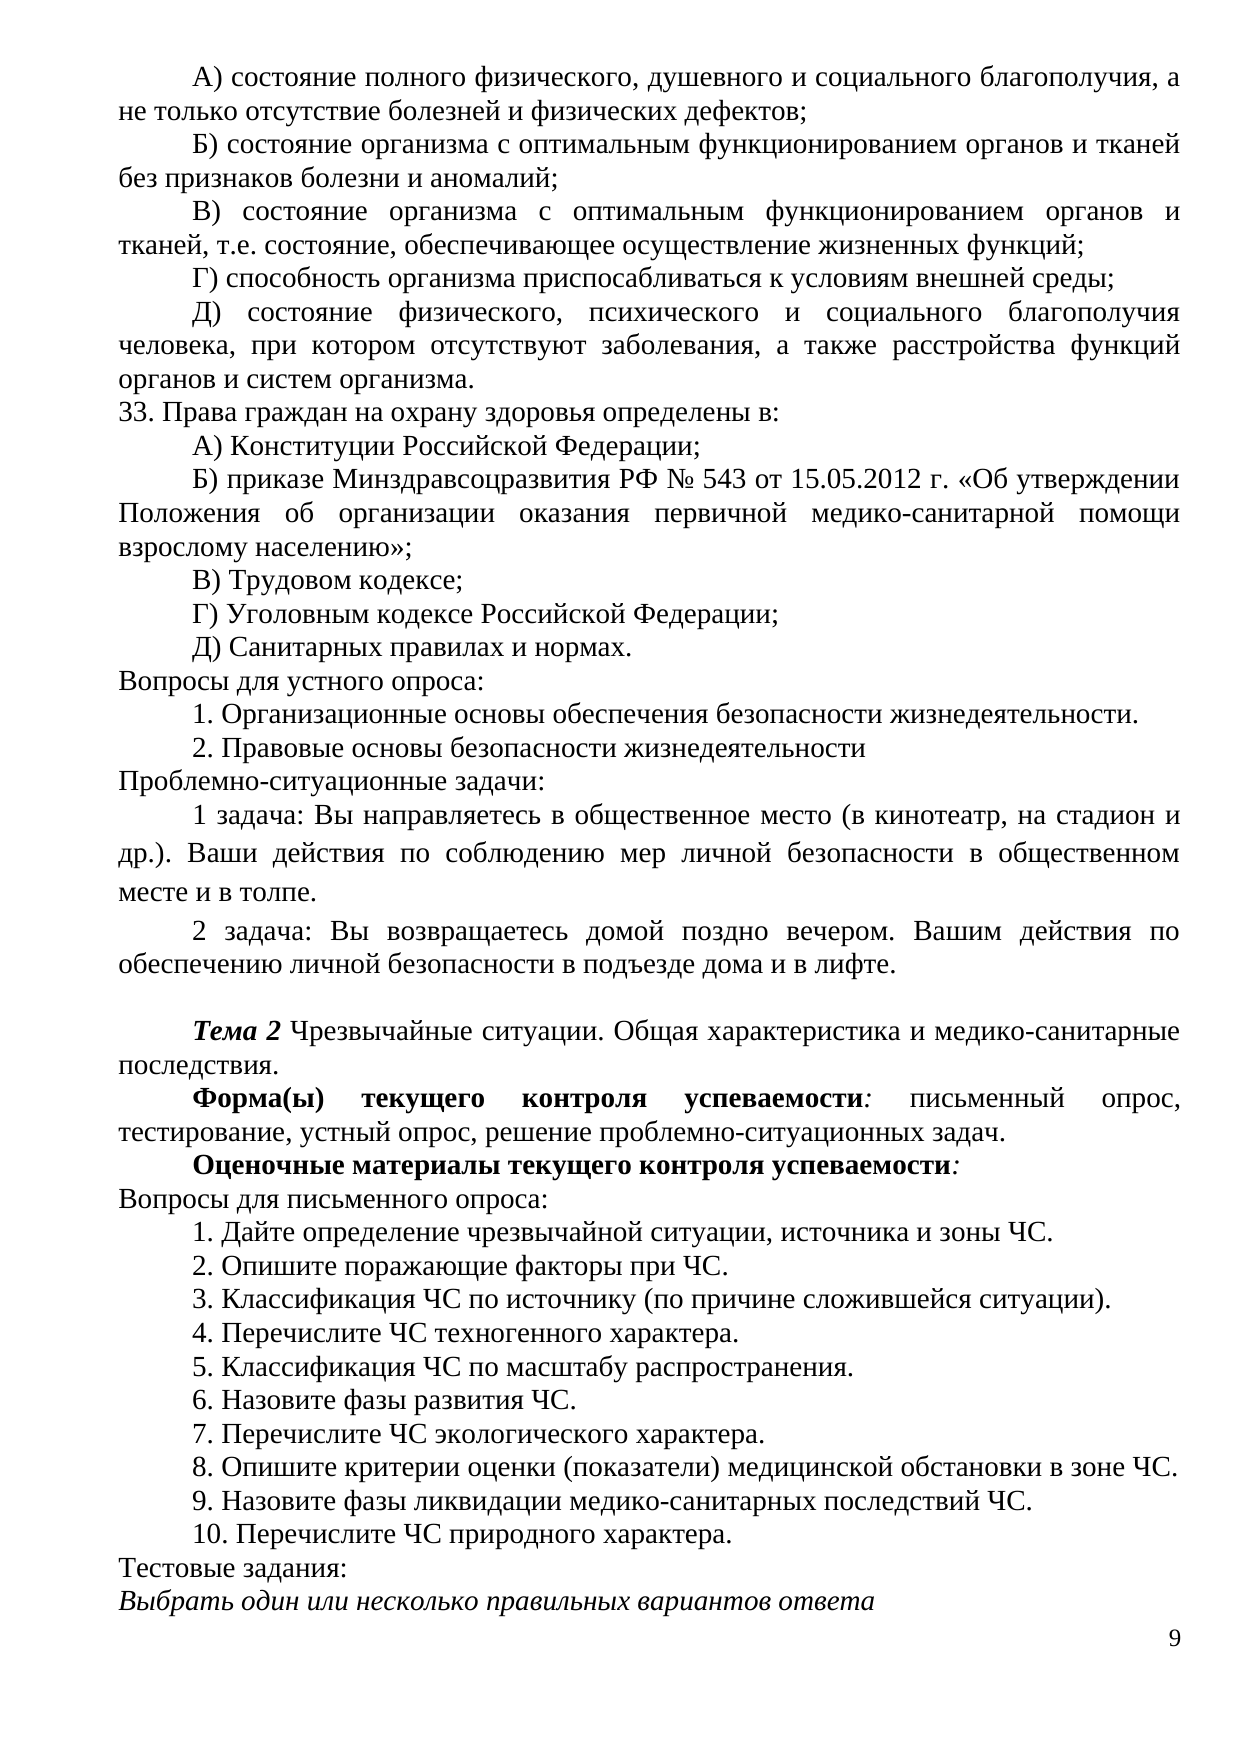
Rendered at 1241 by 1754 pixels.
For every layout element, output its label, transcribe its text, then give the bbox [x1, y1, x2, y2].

text Б) приказе Минздравсоцразвития РФ № 543 от 15.05.2012 г. «Об утверждении Положения об организации оказания первичной медико-санитарной помощи взрослому населению»; [118, 462, 1181, 562]
text В) Трудовом кодексе; [118, 562, 1181, 596]
text Форма(ы) текущего контроля успеваемости: письменный опрос, тестирование, устный опрос, решение проблемно-ситуационных задач. [118, 1080, 1181, 1147]
text 1. Организационные основы обеспечения безопасности жизнедеятельности. [118, 696, 1181, 730]
text Вопросы для письменного опроса: [118, 1181, 1181, 1214]
text Д) состояние физического, психического и социального благополучия человека, при котором отсутствуют заболевания, а также расстройства функций органов и систем организма. [118, 294, 1181, 394]
text 5. Классификация ЧС по масштабу распространения. [156, 1349, 1181, 1382]
text Тема 2 Чрезвычайные ситуации. Общая характеристика и медико-санитарные последствия. [118, 1013, 1181, 1080]
text 1 задача: Вы направляетесь в общественное место (в кинотеатр, на стадион и др.). Ваши действия по соблюдению мер личной безопасности в общественном месте и в толпе. [118, 797, 1181, 908]
text 2. Правовые основы безопасности жизнедеятельности [118, 730, 1181, 763]
text Г) способность организма приспосабливаться к условиям внешней среды; [118, 260, 1181, 294]
text Д) Санитарных правилах и нормах. [118, 629, 1181, 663]
text 3. Классификация ЧС по источнику (по причине сложившейся ситуации). [156, 1282, 1181, 1315]
text Б) состояние организма с оптимальным функционированием органов и тканей без признаков болезни и аномалий; [118, 126, 1181, 193]
text Выбрать один или несколько правильных вариантов ответа [118, 1583, 1181, 1617]
text 8. Опишите критерии оценки (показатели) медицинской обстановки в зоне ЧС. [133, 1449, 1181, 1483]
text В) состояние организма с оптимальным функционированием органов и тканей, т.е. состояние, обеспечивающее осуществление жизненных функций; [118, 193, 1181, 260]
text Проблемно-ситуационные задачи: [118, 763, 1181, 797]
text Оценочные материалы текущего контроля успеваемости: [118, 1147, 1181, 1181]
text А) Конституции Российской Федерации; [118, 428, 1181, 462]
text 2 задача: Вы возвращаетесь домой поздно вечером. Вашим действия по обеспечению личной безопасности в подъезде дома и в лифте. [118, 913, 1181, 980]
text 4. Перечислите ЧС техногенного характера. [156, 1315, 1181, 1349]
text 9. Назовите фазы ликвидации медико-санитарных последствий ЧС. [133, 1483, 1181, 1516]
text 2. Опишите поражающие факторы при ЧС. [156, 1248, 1181, 1282]
text 6. Назовите фазы развития ЧС. [148, 1382, 1181, 1416]
text А) состояние полного физического, душевного и социального благополучия, а не только отсутствие болезней и физических дефектов; [118, 59, 1181, 126]
text 7. Перечислите ЧС экологического характера. [133, 1416, 1181, 1449]
text 1. Дайте определение чрезвычайной ситуации, источника и зоны ЧС. [118, 1214, 1181, 1248]
text 33. Права граждан на охрану здоровья определены в: [118, 394, 1181, 428]
text Вопросы для устного опроса: [118, 663, 1181, 696]
text Г) Уголовным кодексе Российской Федерации; [118, 596, 1181, 629]
text 10. Перечислите ЧС природного характера. [156, 1516, 1181, 1550]
text Тестовые задания: [118, 1550, 1181, 1583]
